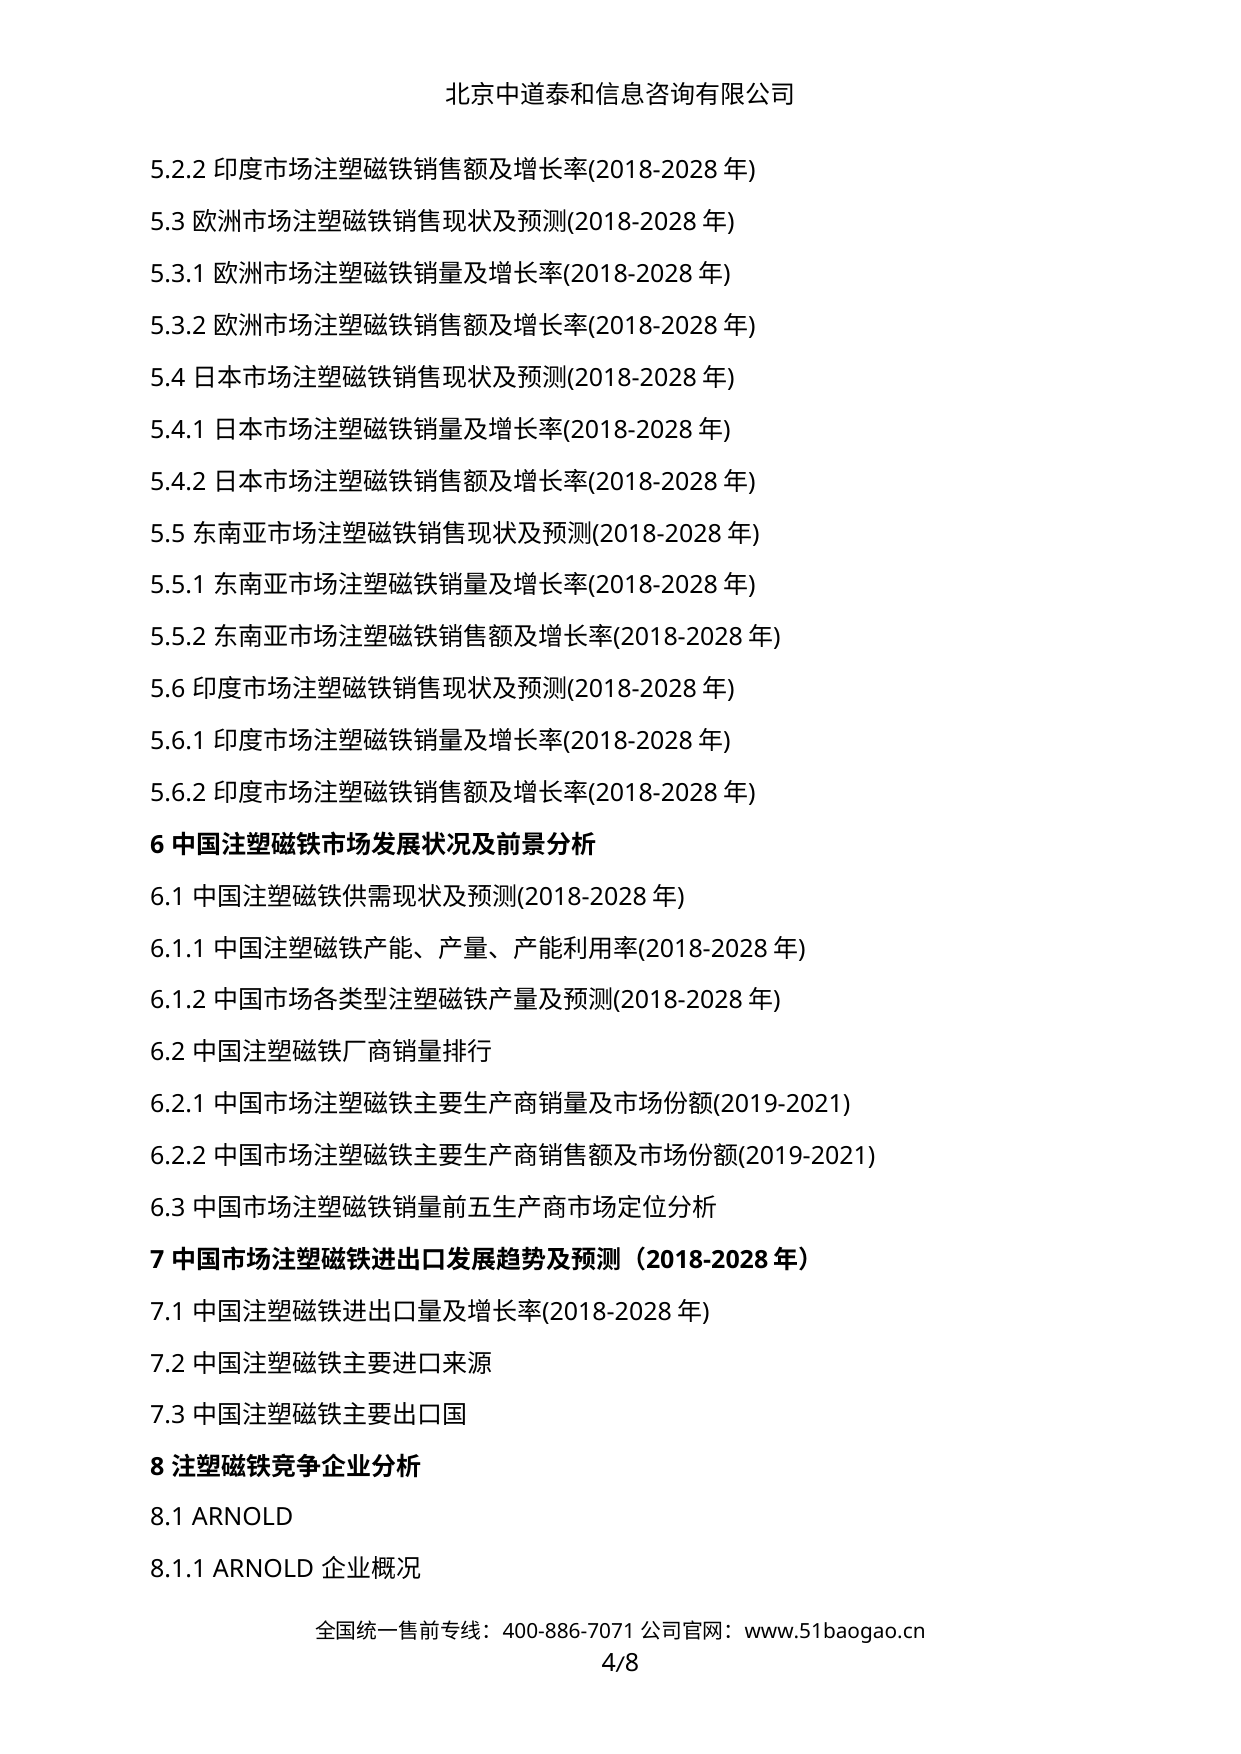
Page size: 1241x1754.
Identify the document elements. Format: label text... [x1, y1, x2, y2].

text 5.5 东南亚市场注塑磁铁销售现状及预测(2018-2028年) [150, 513, 1090, 549]
text 5.5.2 东南亚市场注塑磁铁销售额及增长率(2018-2028年) [150, 617, 1090, 653]
text 5.6.2 印度市场注塑磁铁销售额及增长率(2018-2028年) [150, 772, 1090, 809]
text 5.3.2 欧洲市场注塑磁铁销售额及增长率(2018-2028年) [150, 306, 1090, 342]
text 5.3 欧洲市场注塑磁铁销售现状及预测(2018-2028年) [150, 202, 1090, 238]
text 5.4.1 日本市场注塑磁铁销量及增长率(2018-2028年) [150, 409, 1090, 446]
text 7 中国市场注塑磁铁进出口发展趋势及预测（2018-2028年） [150, 1239, 1090, 1276]
text 7.3 中国注塑磁铁主要出口国 [150, 1395, 1090, 1431]
text 6.1.2 中国市场各类型注塑磁铁产量及预测(2018-2028年) [150, 980, 1090, 1016]
text 8 注塑磁铁竞争企业分析 [150, 1447, 1090, 1483]
text 6.1.1 中国注塑磁铁产能、产量、产能利用率(2018-2028年) [150, 928, 1090, 964]
text 6.3 中国市场注塑磁铁销量前五生产商市场定位分析 [150, 1187, 1090, 1224]
text 8.1 ARNOLD [150, 1499, 1090, 1533]
text 5.4.2 日本市场注塑磁铁销售额及增长率(2018-2028年) [150, 461, 1090, 497]
text 8.1.1 ARNOLD 企业概况 [150, 1548, 1090, 1585]
text 5.6 印度市场注塑磁铁销售现状及预测(2018-2028年) [150, 669, 1090, 705]
text 6.2.2 中国市场注塑磁铁主要生产商销售额及市场份额(2019-2021) [150, 1136, 1090, 1172]
text 5.4 日本市场注塑磁铁销售现状及预测(2018-2028年) [150, 357, 1090, 394]
text 6 中国注塑磁铁市场发展状况及前景分析 [150, 824, 1090, 861]
text 5.5.1 东南亚市场注塑磁铁销量及增长率(2018-2028年) [150, 565, 1090, 601]
text 7.2 中国注塑磁铁主要进口来源 [150, 1343, 1090, 1379]
text 7.1 中国注塑磁铁进出口量及增长率(2018-2028年) [150, 1291, 1090, 1327]
text 6.2 中国注塑磁铁厂商销量排行 [150, 1032, 1090, 1068]
text 6.2.1 中国市场注塑磁铁主要生产商销量及市场份额(2019-2021) [150, 1084, 1090, 1120]
text 6.1 中国注塑磁铁供需现状及预测(2018-2028年) [150, 876, 1090, 912]
text 5.2.2 印度市场注塑磁铁销售额及增长率(2018-2028年) [150, 150, 1090, 186]
text 5.3.1 欧洲市场注塑磁铁销量及增长率(2018-2028年) [150, 254, 1090, 290]
text 5.6.1 印度市场注塑磁铁销量及增长率(2018-2028年) [150, 721, 1090, 757]
